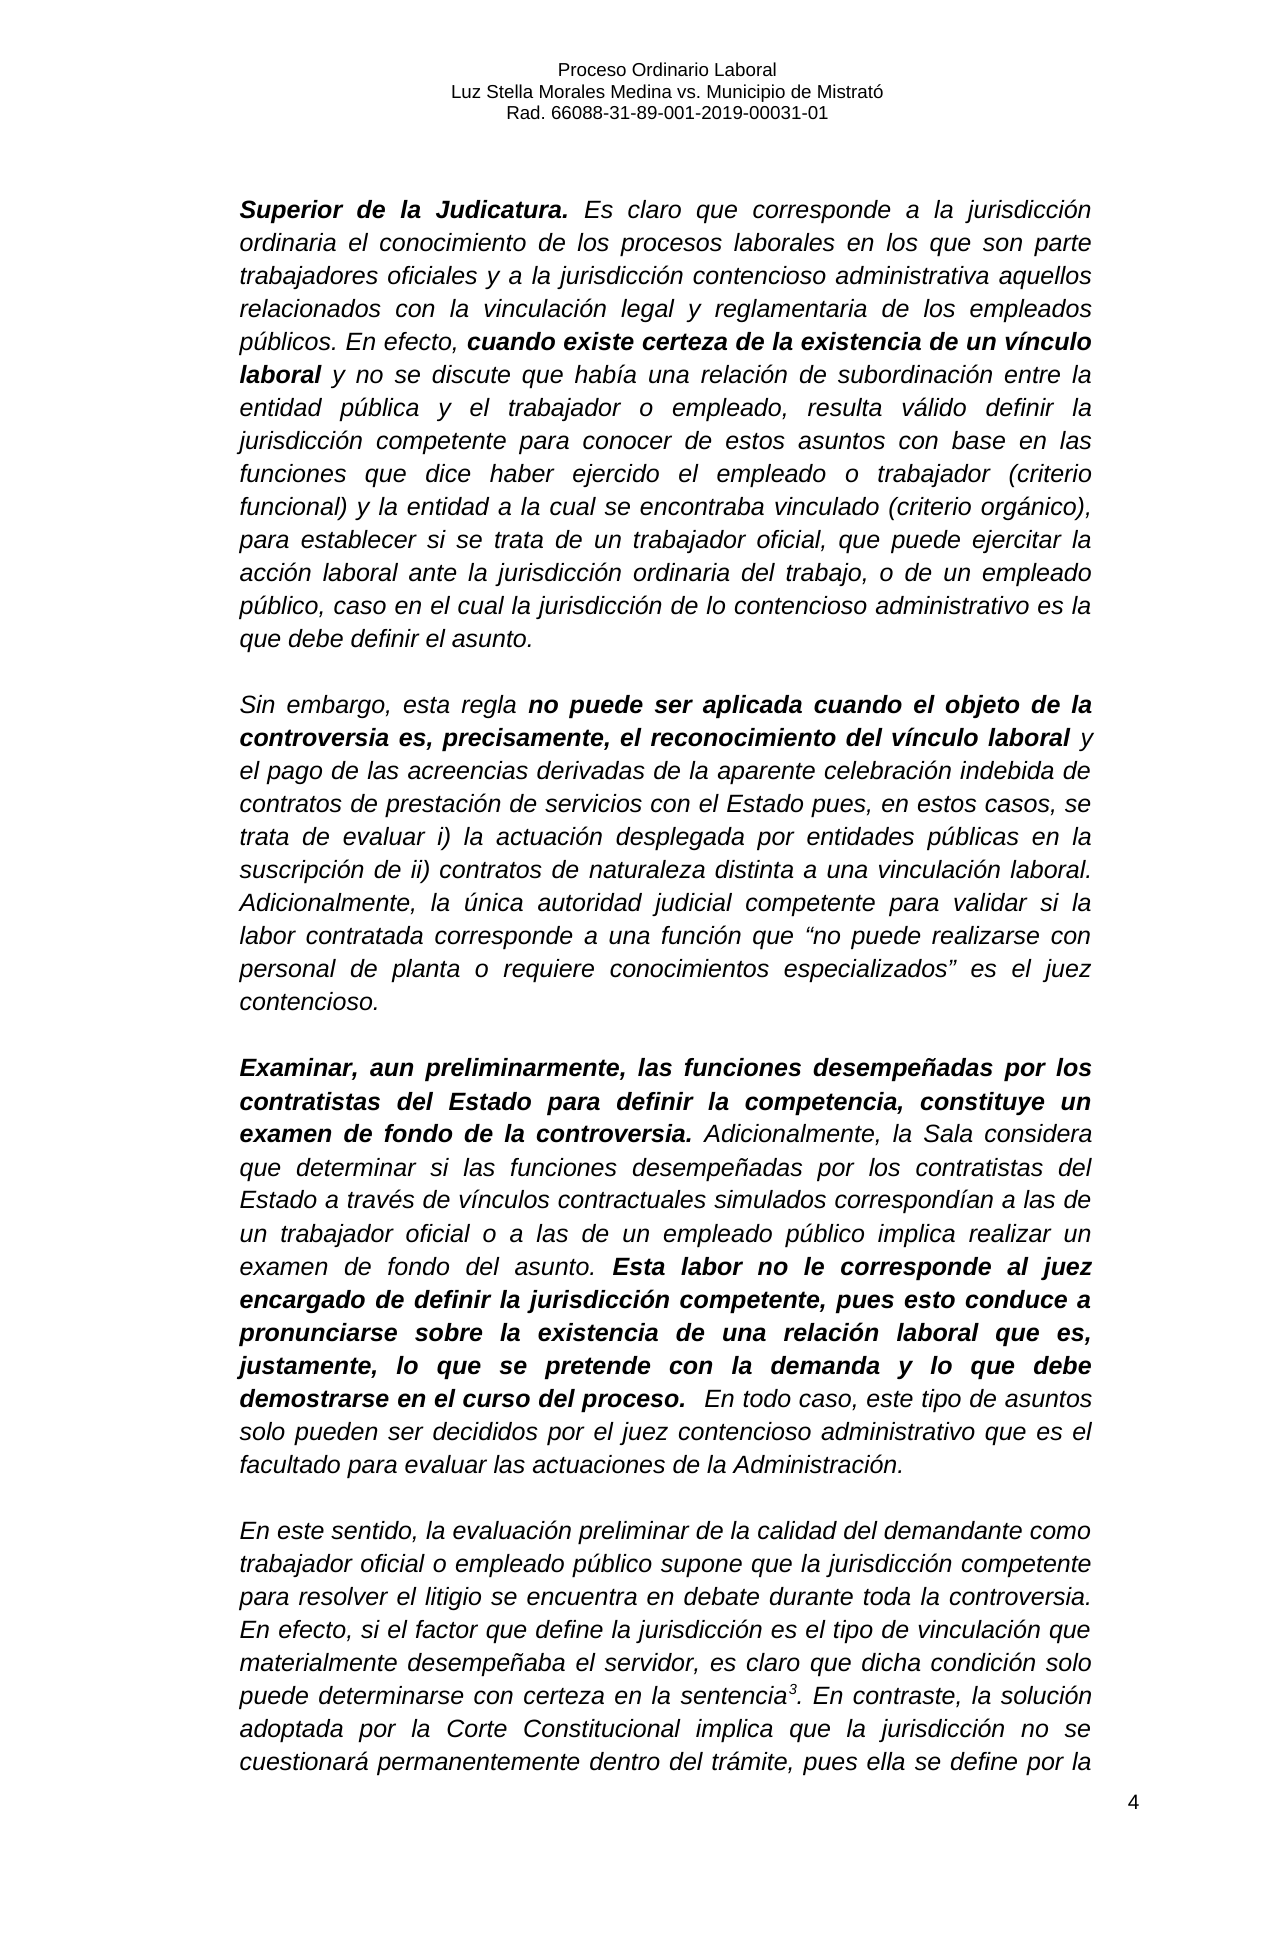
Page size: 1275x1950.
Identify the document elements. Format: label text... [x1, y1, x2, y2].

text Examinar, aun preliminarmente, las funciones desempeñadas por los contratistas del Estado para definir la competencia, constituye un examen de fondo de la controversia. Adicionalmente, la Sala considera que determinar si las funciones desempeñadas por los contratistas del Estado a través de vínculos contractuales simulados correspondían a las de un trabajador oficial o a las de un empleado público implica realizar un examen de fondo del asunto. Esta labor no le corresponde al juez encargado de definir la jurisdicción competente, pues esto conduce a pronunciarse sobre la existencia de una relación laboral que es, justamente, lo que se pretende con la demanda y lo que debe demostrarse en el curso del proceso. En todo caso, este tipo de asuntos solo pueden ser decididos por el juez contencioso administrativo que es el facultado para evaluar las actuaciones de la Administración. [239, 1053, 1095, 1478]
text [239, 195, 1095, 653]
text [239, 1516, 1095, 1776]
text Sin embargo, esta regla no puede ser aplicada cuando el objeto de la controversia es, precisamente, el reconocimiento del vínculo laboral y el pago de las acreencias derivadas de la aparente celebración indebida de contratos de prestación de servicios con el Estado pues, en estos casos, se trata de evaluar i) la actuación desplegada por entidades públicas en la suscripción de ii) contratos de naturaleza distinta a una vinculación laboral. Adicionalmente, la única autoridad judicial competente para validar si la labor contratada corresponde a una función que “no puede realizarse con personal de planta o requiere conocimientos especializados” es el juez contencioso. [239, 690, 1095, 1016]
